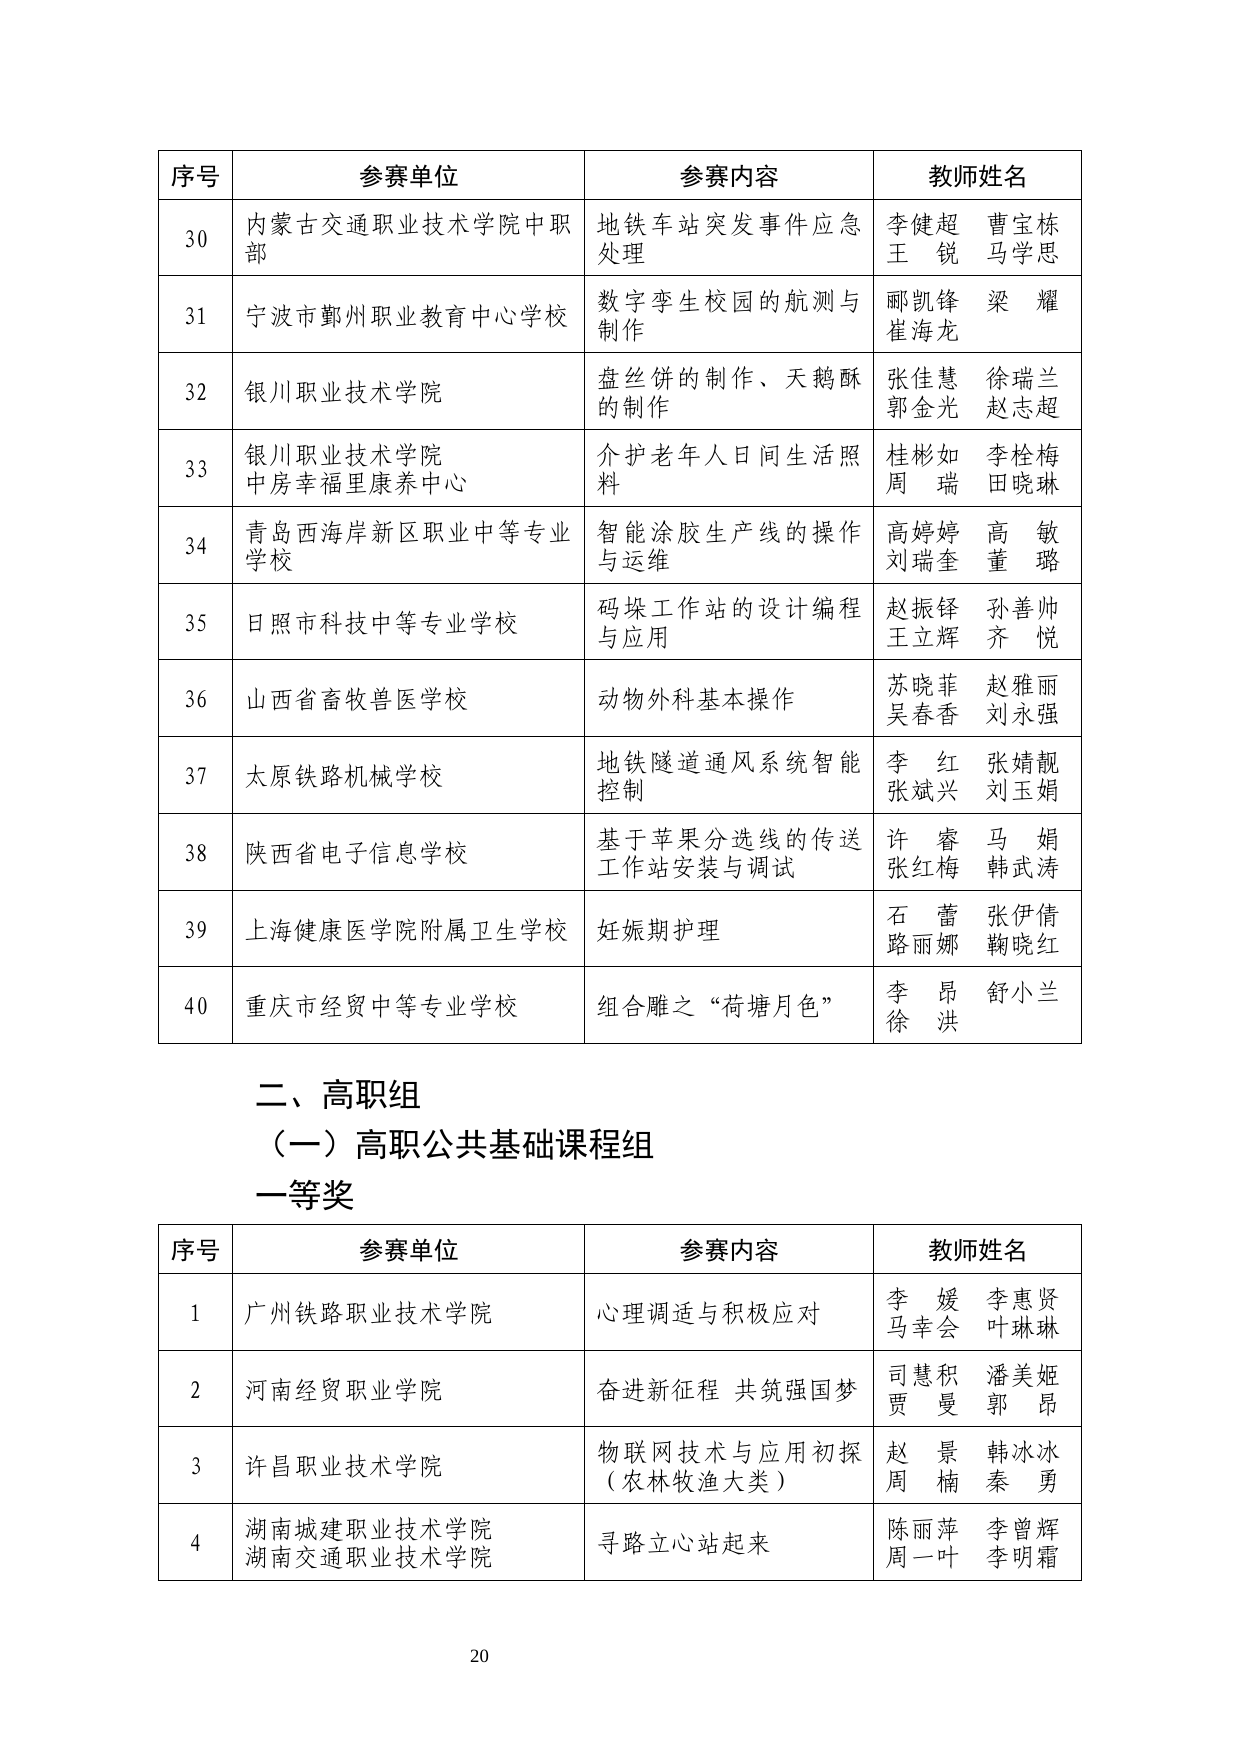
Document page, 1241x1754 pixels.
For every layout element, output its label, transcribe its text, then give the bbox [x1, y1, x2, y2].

table_header 参赛单位 [233, 1225, 584, 1273]
table_cell 李健超 曹宝栋 王 锐 马学思 [874, 200, 1081, 275]
table_cell 太原铁路机械学校 [233, 737, 584, 813]
text 二、高职组 [188, 1073, 1052, 1111]
table_cell 重庆市经贸中等专业学校 [233, 967, 584, 1043]
table_cell 李 红 张婧靓 张斌兴 刘玉娟 [874, 737, 1081, 813]
table_cell 司慧积 潘美姬 贾 曼 郭 昂 [874, 1351, 1081, 1426]
table_cell 1 [159, 1274, 232, 1349]
table_cell 山西省畜牧兽医学校 [233, 660, 584, 736]
table_cell 苏晓菲 赵雅丽 吴春香 刘永强 [874, 660, 1081, 736]
table_cell 数字孪生校园的航测与制作 [585, 276, 873, 352]
table_cell 智能涂胶生产线的操作与运维 [585, 507, 873, 582]
table_cell 上海健康医学院附属卫生学校 [233, 891, 584, 966]
table_cell 地铁隧道通风系统智能控制 [585, 737, 873, 813]
table_cell 介护老年人日间生活照料 [585, 430, 873, 506]
text 一等奖 [188, 1174, 1052, 1212]
table_cell 李 媛 李惠贤 马幸会 叶琳琳 [874, 1274, 1081, 1349]
table_cell 心理调适与积极应对 [585, 1274, 873, 1349]
table_header 参赛内容 [585, 151, 873, 198]
table_cell 赵振铎 孙善帅 王立辉 齐 悦 [874, 584, 1081, 659]
table_cell 广州铁路职业技术学院 [233, 1274, 584, 1349]
table_cell [159, 200, 232, 275]
table_cell 银川职业技术学院 [233, 353, 584, 429]
table_cell 4 [159, 1504, 232, 1580]
table_cell 许 睿 马 娟 张红梅 韩武涛 [874, 814, 1081, 889]
table_cell [159, 584, 232, 659]
table_cell [159, 430, 232, 506]
table_cell 妊娠期护理 [585, 891, 873, 966]
text （一）高职公共基础课程组 [188, 1123, 1052, 1161]
table_cell 赵 景 韩冰冰 周 楠 秦 勇 [874, 1427, 1081, 1503]
table_cell 码垛工作站的设计编程与应用 [585, 584, 873, 659]
table_cell 寻路立心站起来 [585, 1504, 873, 1580]
table_cell 河南经贸职业学院 [233, 1351, 584, 1426]
table_header 参赛内容 [585, 1225, 873, 1273]
table_cell [159, 507, 232, 582]
table_cell [159, 814, 232, 889]
table_cell 银川职业技术学院 中房幸福里康养中心 [233, 430, 584, 506]
table_cell 石 蕾 张伊倩 路丽娜 鞠晓红 [874, 891, 1081, 966]
table_cell 内蒙古交通职业技术学院中职部 [233, 200, 584, 275]
table_cell 宁波市鄞州职业教育中心学校 [233, 276, 584, 352]
table_header 序号 [159, 151, 232, 198]
table_cell 郦凯锋 梁 耀 崔海龙 [874, 276, 1081, 352]
table_cell 3 [159, 1427, 232, 1503]
table_cell 盘丝饼的制作、天鹅酥的制作 [585, 353, 873, 429]
table_cell 动物外科基本操作 [585, 660, 873, 736]
table_cell [159, 737, 232, 813]
table_cell 奋进新征程 共筑强国梦 [585, 1351, 873, 1426]
table_cell 陈丽萍 李曾辉 周一叶 李明霜 [874, 1504, 1081, 1580]
table_cell 青岛西海岸新区职业中等专业学校 [233, 507, 584, 582]
table_cell [159, 967, 232, 1043]
table_cell 物联网技术与应用初探（农林牧渔大类） [585, 1427, 873, 1503]
table_header 序号 [159, 1225, 232, 1273]
table_cell 张佳慧 徐瑞兰 郭金光 赵志超 [874, 353, 1081, 429]
table_cell 高婷婷 高 敏 刘瑞奎 董 璐 [874, 507, 1081, 582]
table_cell 2 [159, 1351, 232, 1426]
table_cell 湖南城建职业技术学院 湖南交通职业技术学院 [233, 1504, 584, 1580]
table_cell 陕西省电子信息学校 [233, 814, 584, 889]
table_cell [159, 660, 232, 736]
table_cell 基于苹果分选线的传送工作站安装与调试 [585, 814, 873, 889]
table_cell 李 昂 舒小兰 徐 洪 [874, 967, 1081, 1043]
table_header 教师姓名 [874, 1225, 1081, 1273]
table_cell [159, 891, 232, 966]
table_header 参赛单位 [233, 151, 584, 198]
table_cell 日照市科技中等专业学校 [233, 584, 584, 659]
table_cell 桂彬如 李栓梅 周 瑞 田晓琳 [874, 430, 1081, 506]
table_cell 组合雕之“荷塘月色” [585, 967, 873, 1043]
table_header 教师姓名 [874, 151, 1081, 198]
table_cell 许昌职业技术学院 [233, 1427, 584, 1503]
table_cell 地铁车站突发事件应急处理 [585, 200, 873, 275]
table_cell [159, 276, 232, 352]
table_cell [159, 353, 232, 429]
